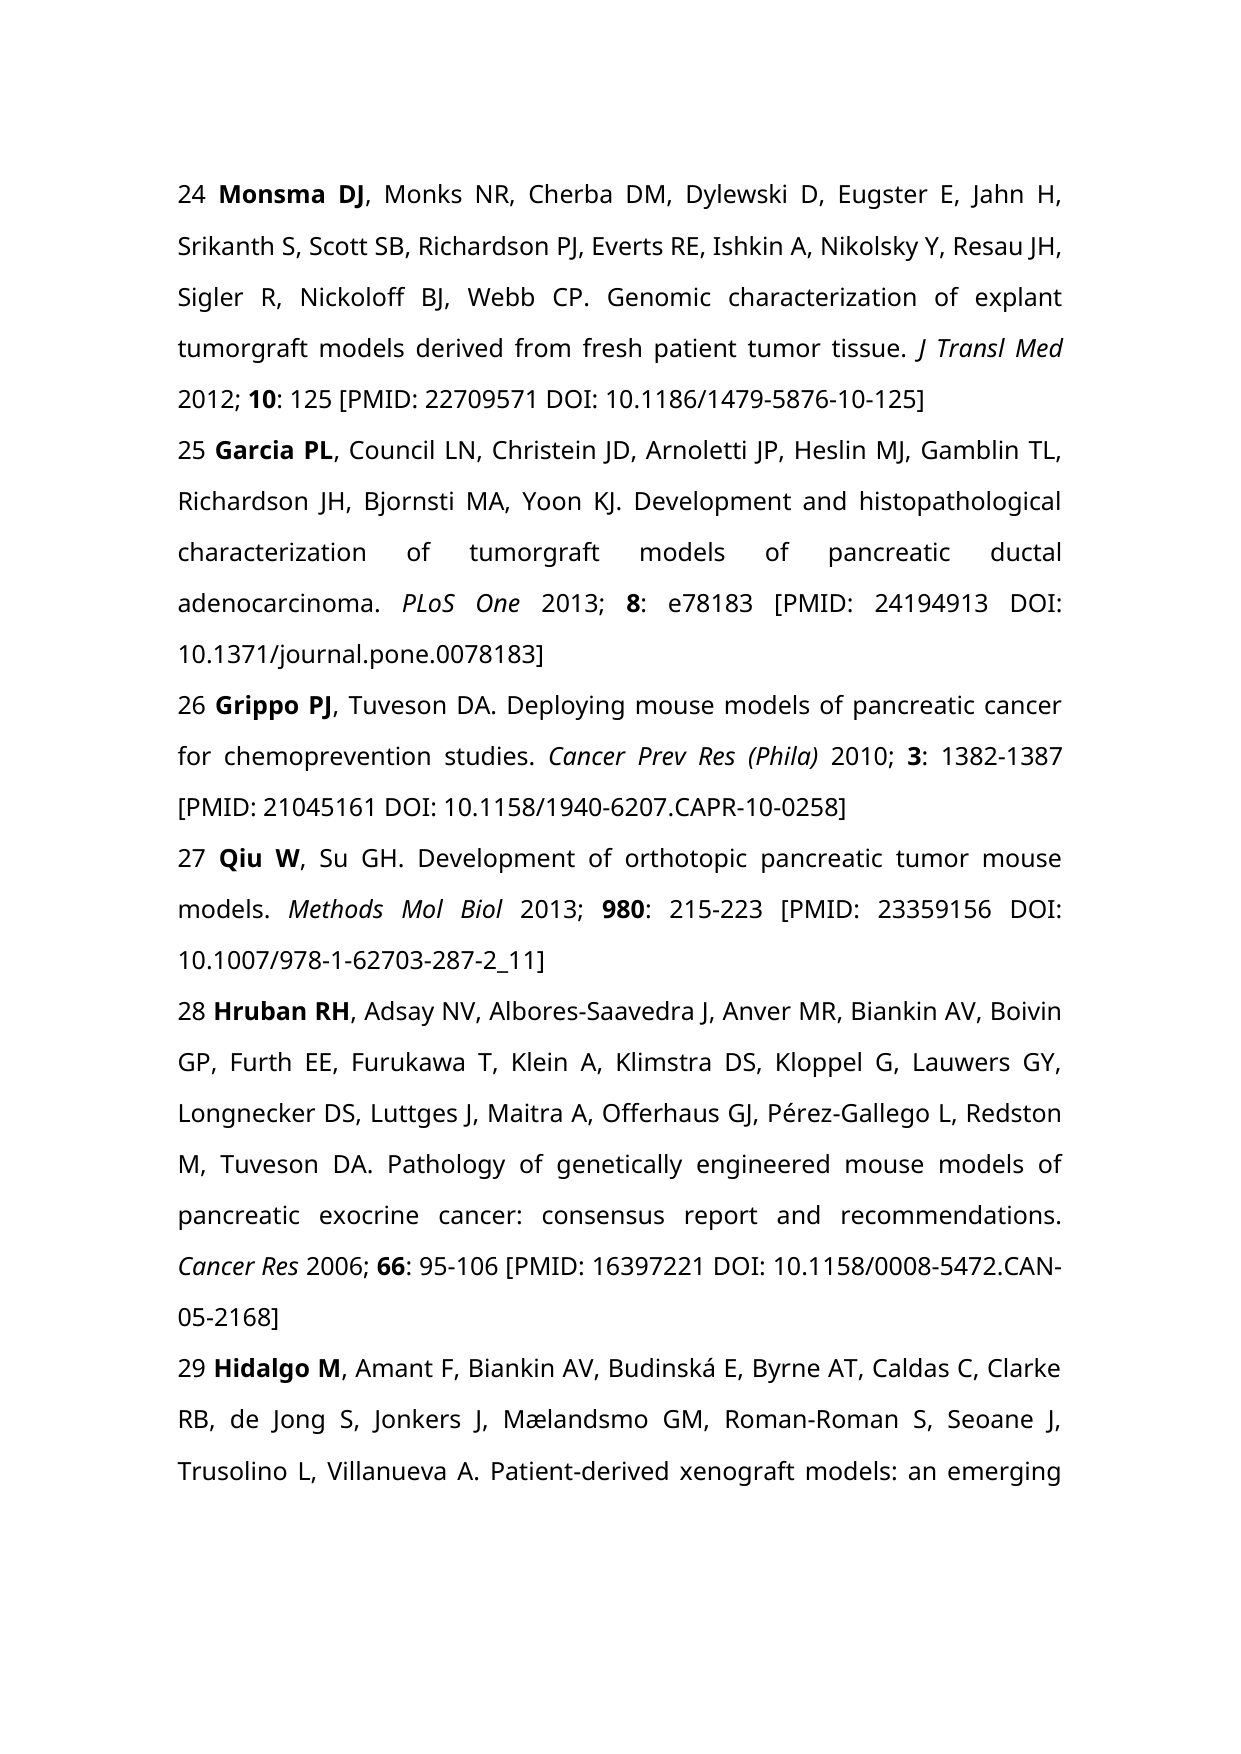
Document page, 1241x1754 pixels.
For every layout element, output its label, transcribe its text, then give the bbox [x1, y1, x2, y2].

text 24 Monsma DJ, Monks NR, Cherba DM, Dylewski D, Eugster E, Jahn H, Srikanth S, Scott SB, Richardson PJ, Everts RE, Ishkin A, Nikolsky Y, Resau JH, Sigler R, Nickoloff BJ, Webb CP. Genomic characterization of explant tumorgraft models derived from fresh patient tumor tissue. J Transl Med 2012; 10: 125 [PMID: 22709571 DOI: 10.1186/1479-5876-10-125] [177, 177, 1063, 415]
text 27 Qiu W, Su GH. Development of orthotopic pancreatic tumor mouse models. Methods Mol Biol 2013; 980: 215-223 [PMID: 23359156 DOI: 10.1007/978-1-62703-287-2_11] [177, 841, 1063, 977]
text 28 Hruban RH, Adsay NV, Albores-Saavedra J, Anver MR, Biankin AV, Boivin GP, Furth EE, Furukawa T, Klein A, Klimstra DS, Kloppel G, Lauwers GY, Longnecker DS, Luttges J, Maitra A, Offerhaus GJ, Pérez-Gallego L, Redston M, Tuveson DA. Pathology of genetically engineered mouse models of pancreatic exocrine cancer: consensus report and recommendations. Cancer Res 2006; 66: 95-106 [PMID: 16397221 DOI: 10.1158/0008-5472.CAN-05-2168] [177, 994, 1063, 1334]
text 25 Garcia PL, Council LN, Christein JD, Arnoletti JP, Heslin MJ, Gamblin TL, Richardson JH, Bjornsti MA, Yoon KJ. Development and histopathological characterization of tumorgraft models of pancreatic ductal adenocarcinoma. PLoS One 2013; 8: e78183 [PMID: 24194913 DOI: 10.1371/journal.pone.0078183] [177, 432, 1063, 671]
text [177, 1351, 1063, 1487]
text 26 Grippo PJ, Tuveson DA. Deploying mouse models of pancreatic cancer for chemoprevention studies. Cancer Prev Res (Phila) 2010; 3: 1382-1387 [PMID: 21045161 DOI: 10.1158/1940-6207.CAPR-10-0258] [177, 688, 1063, 824]
